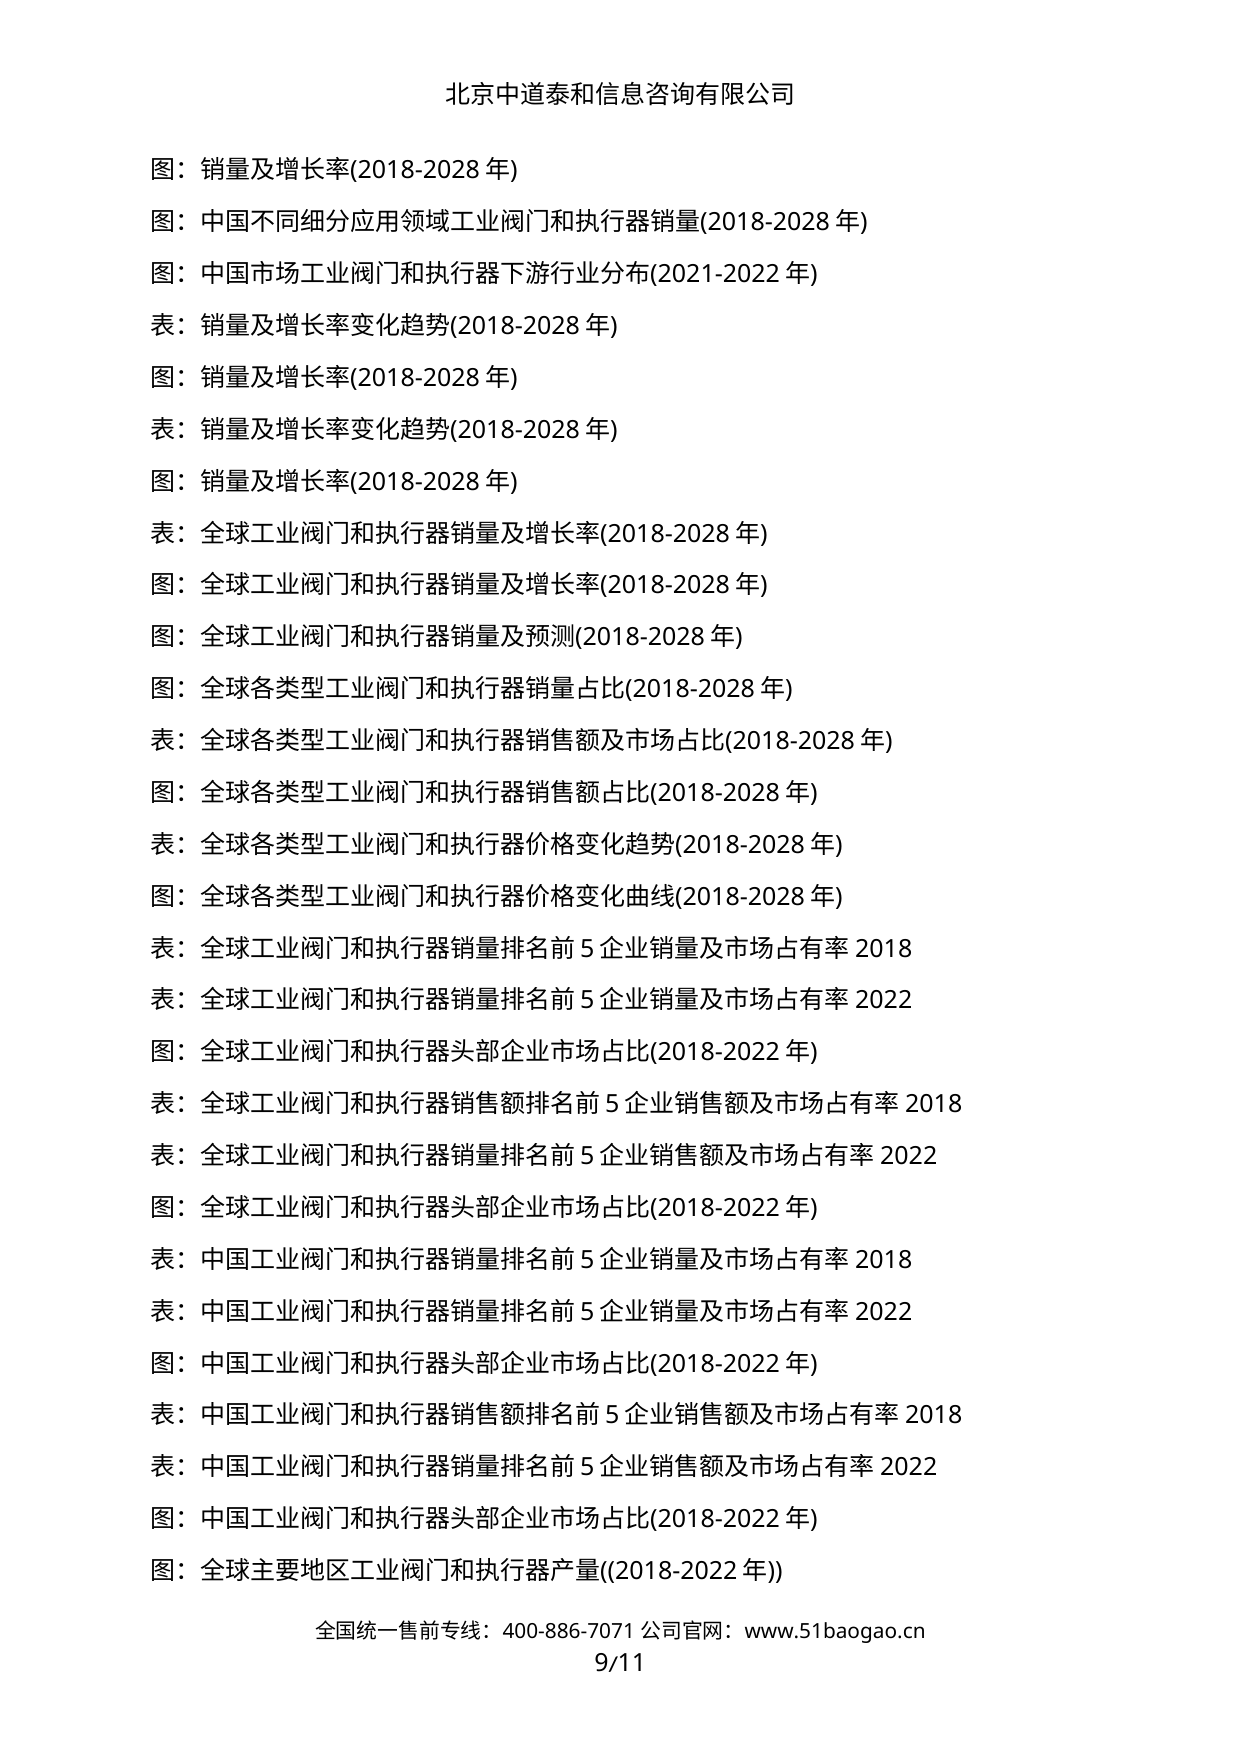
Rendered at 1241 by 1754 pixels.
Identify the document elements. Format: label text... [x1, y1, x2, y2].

text 图：全球工业阀门和执行器头部企业市场占比(2018-2022年) [150, 1032, 1090, 1068]
text 图：中国工业阀门和执行器头部企业市场占比(2018-2022年) [150, 1343, 1090, 1379]
text 表：销量及增长率变化趋势(2018-2028年) [150, 409, 1090, 446]
text 表：全球工业阀门和执行器销量及增长率(2018-2028年) [150, 513, 1090, 549]
text 图：全球各类型工业阀门和执行器销售额占比(2018-2028年) [150, 772, 1090, 809]
text 图：全球工业阀门和执行器头部企业市场占比(2018-2022年) [150, 1187, 1090, 1224]
text 图：全球主要地区工业阀门和执行器产量((2018-2022年)) [150, 1551, 1090, 1587]
text 表：全球各类型工业阀门和执行器销售额及市场占比(2018-2028年) [150, 721, 1090, 757]
text 表：销量及增长率变化趋势(2018-2028年) [150, 306, 1090, 342]
text 表：中国工业阀门和执行器销量排名前5企业销量及市场占有率 2022 [150, 1291, 1090, 1327]
text 图：销量及增长率(2018-2028年) [150, 150, 1090, 186]
text 图：全球各类型工业阀门和执行器价格变化曲线(2018-2028年) [150, 876, 1090, 912]
text 表：全球工业阀门和执行器销量排名前5企业销量及市场占有率 2022 [150, 980, 1090, 1016]
text 表：全球工业阀门和执行器销售额排名前5企业销售额及市场占有率 2018 [150, 1084, 1090, 1120]
text 图：中国不同细分应用领域工业阀门和执行器销量(2018-2028年) [150, 202, 1090, 238]
text 图：中国市场工业阀门和执行器下游行业分布(2021-2022年) [150, 254, 1090, 290]
text 图：全球各类型工业阀门和执行器销量占比(2018-2028年) [150, 669, 1090, 705]
text 表：中国工业阀门和执行器销售额排名前5企业销售额及市场占有率 2018 [150, 1395, 1090, 1431]
text 表：全球各类型工业阀门和执行器价格变化趋势(2018-2028年) [150, 824, 1090, 861]
text 表：全球工业阀门和执行器销量排名前5企业销售额及市场占有率 2022 [150, 1136, 1090, 1172]
text 图：全球工业阀门和执行器销量及增长率(2018-2028年) [150, 565, 1090, 601]
text 图：中国工业阀门和执行器头部企业市场占比(2018-2022年) [150, 1499, 1090, 1535]
text 表：中国工业阀门和执行器销量排名前5企业销量及市场占有率 2018 [150, 1239, 1090, 1276]
text 图：销量及增长率(2018-2028年) [150, 461, 1090, 497]
text 表：中国工业阀门和执行器销量排名前5企业销售额及市场占有率 2022 [150, 1447, 1090, 1483]
text 图：全球工业阀门和执行器销量及预测(2018-2028年) [150, 617, 1090, 653]
text 图：销量及增长率(2018-2028年) [150, 357, 1090, 394]
text 表：全球工业阀门和执行器销量排名前5企业销量及市场占有率 2018 [150, 928, 1090, 964]
